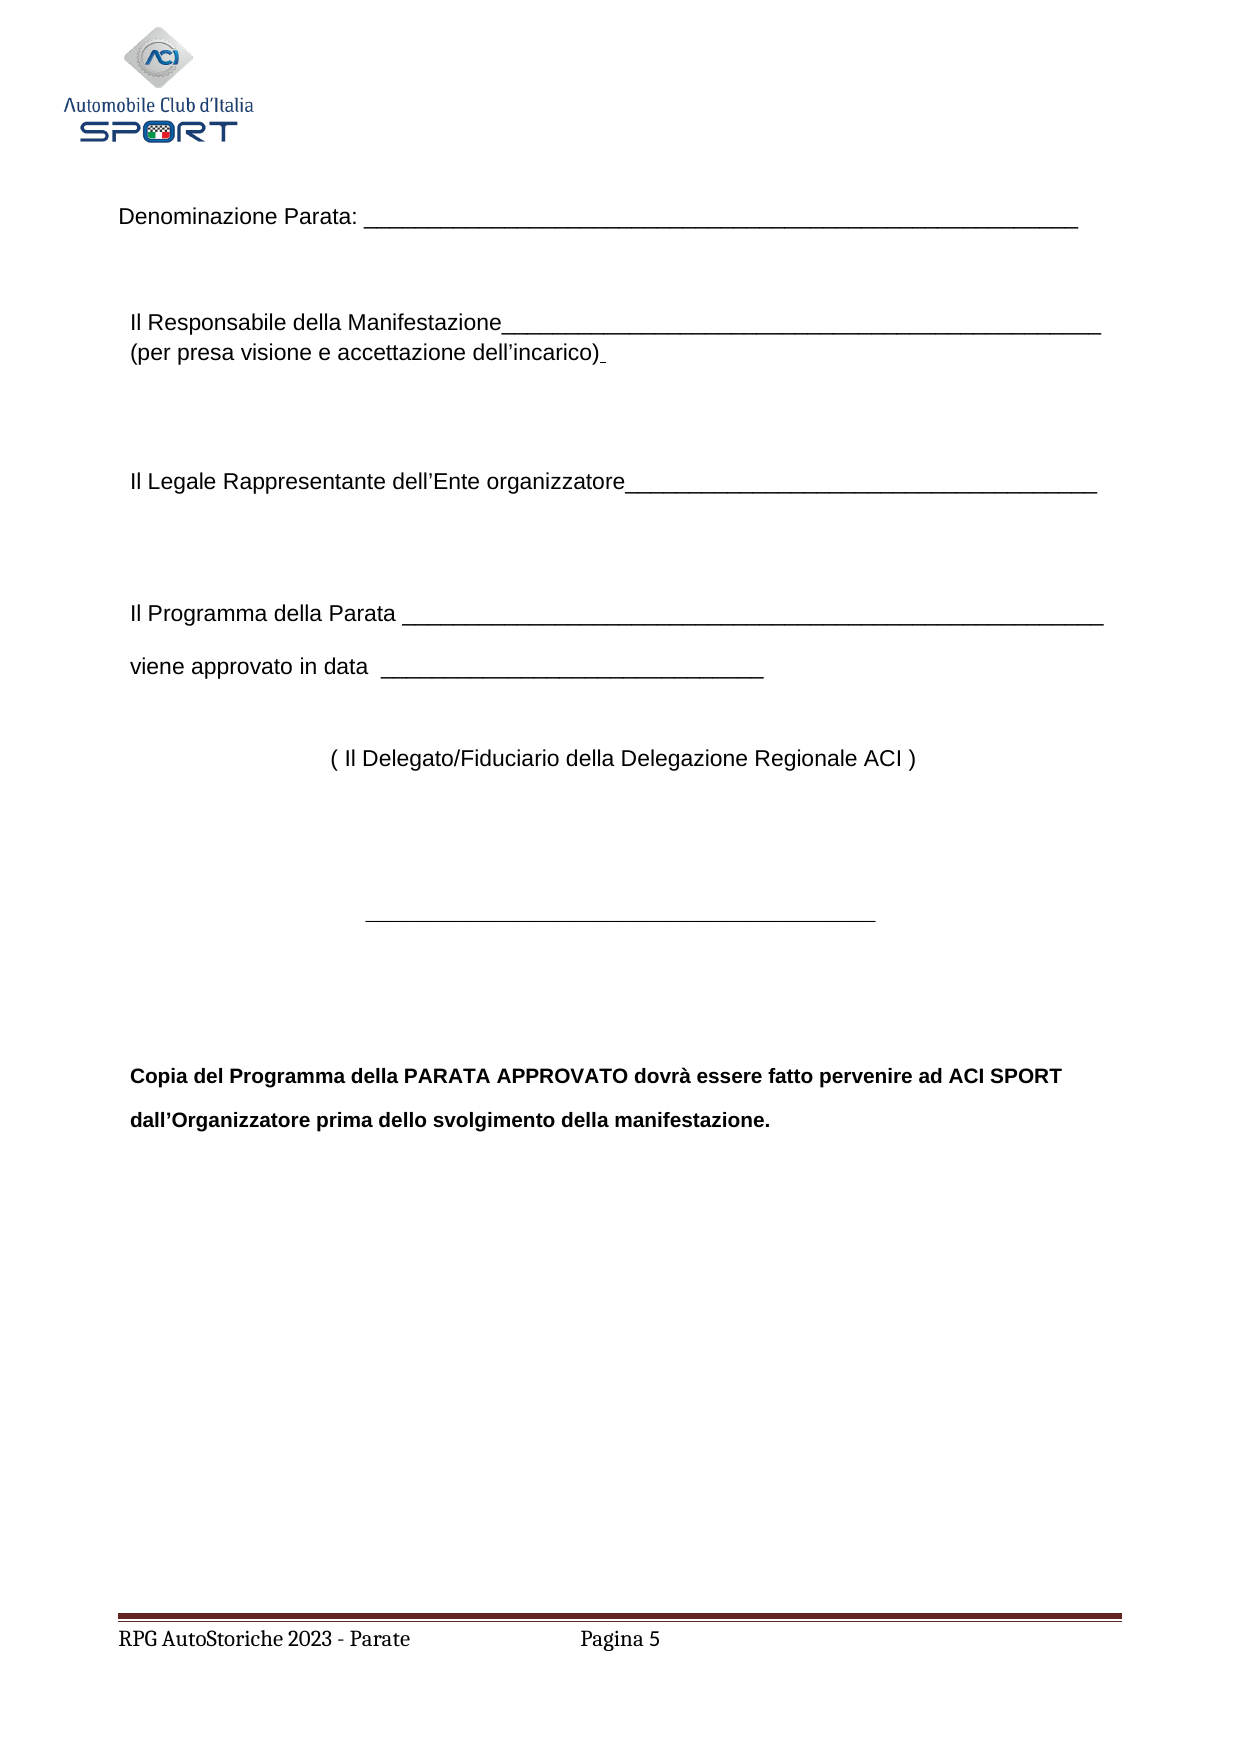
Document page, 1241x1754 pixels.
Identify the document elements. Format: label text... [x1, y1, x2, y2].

text Il Legale Rappresentante dell’Ente organizzatore_____________________________________ [130, 468, 1122, 495]
text dall’Organizzatore prima dello svolgimento della manifestazione. [130, 1108, 1098, 1132]
text ( Il Delegato/Fiduciario della Delegazione Regionale ACI ) [118, 745, 1122, 771]
subtitle ________________________________________ [118, 898, 1122, 924]
text Denominazione Parata: ________________________________________________________ [118, 203, 1122, 229]
text Il Programma della Parata _______________________________________________________ [130, 600, 1122, 626]
text Il Responsabile della Manifestazione_______________________________________________ [130, 309, 1122, 335]
text (per presa visione e accettazione dell’incarico) [130, 339, 1122, 366]
text Copia del Programma della PARATA APPROVATO dovrà essere fatto pervenire ad ACI SPORT [130, 1063, 1098, 1087]
text viene approvato in data ______________________________ [130, 653, 1122, 679]
picture [63, 27, 254, 146]
